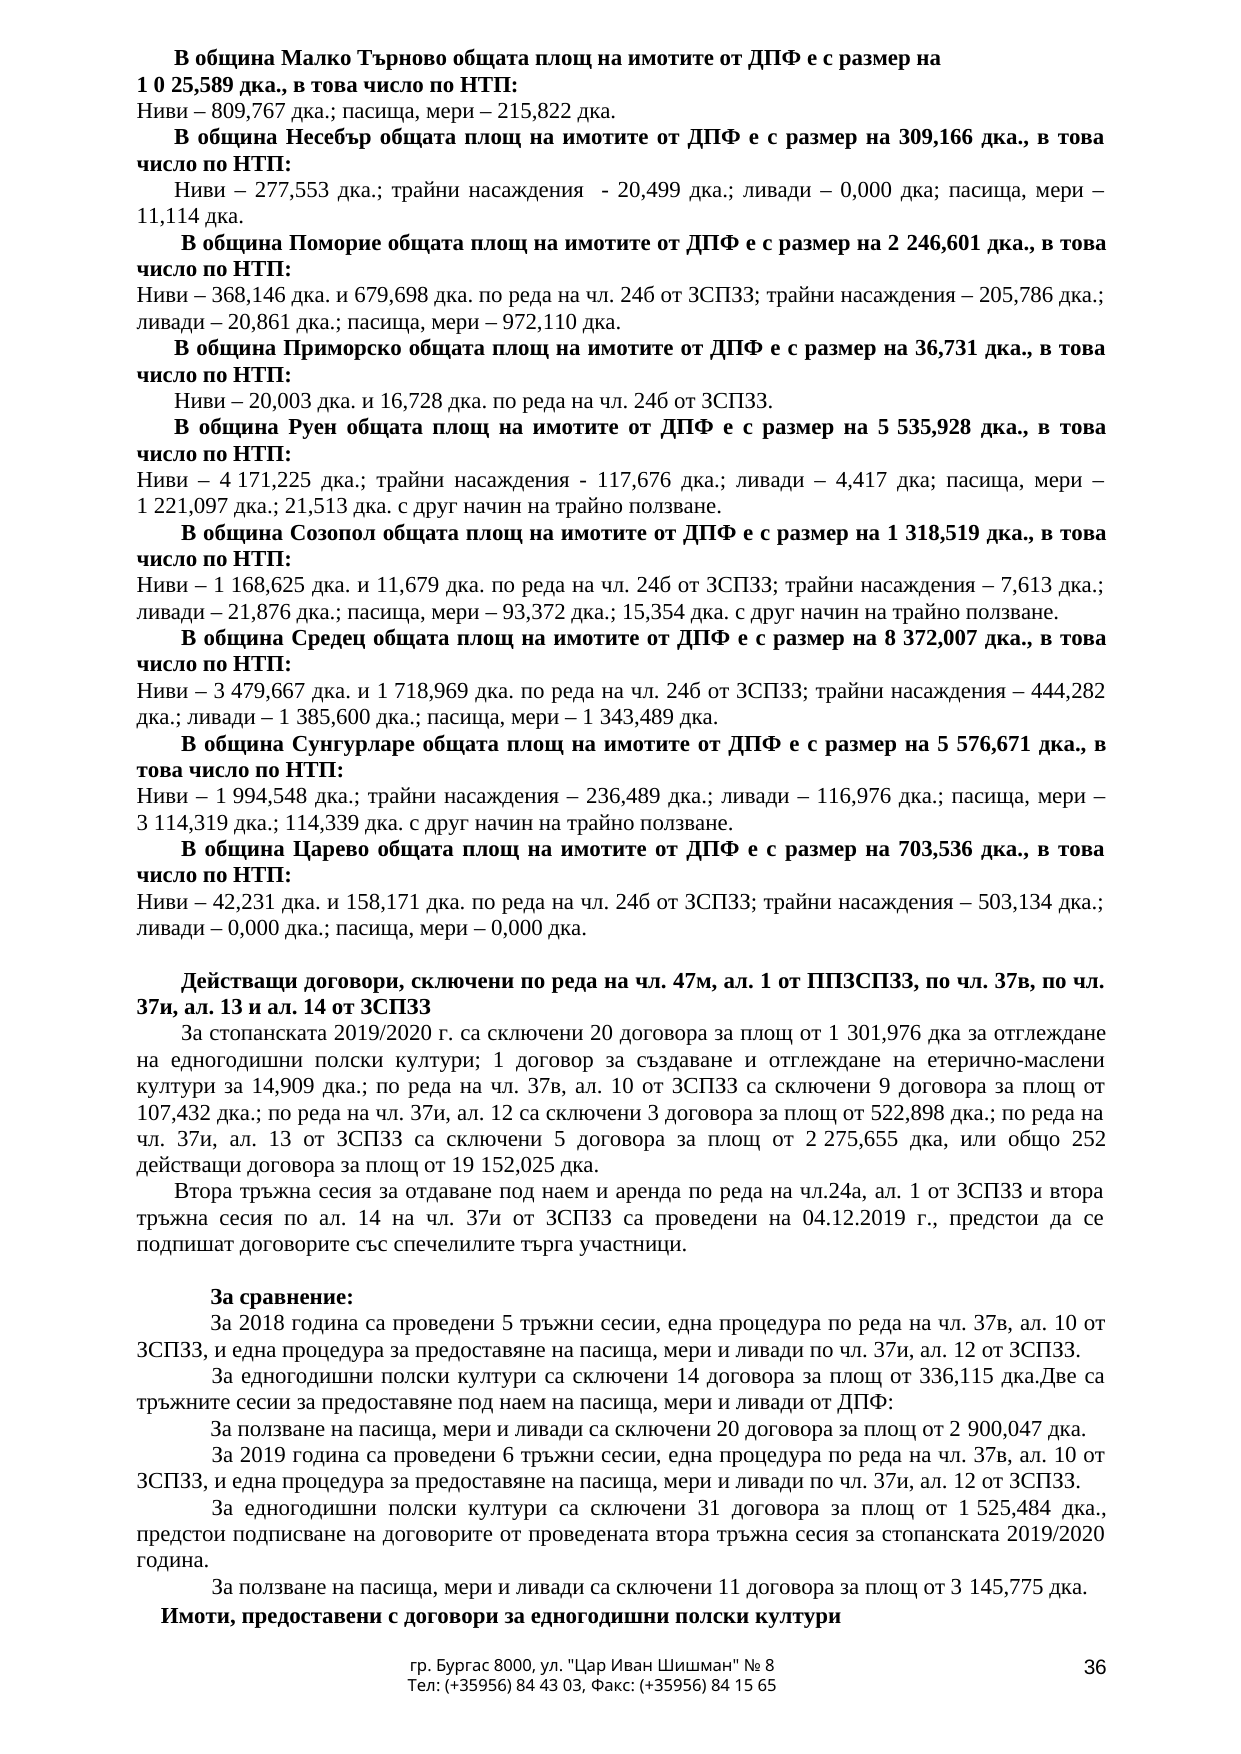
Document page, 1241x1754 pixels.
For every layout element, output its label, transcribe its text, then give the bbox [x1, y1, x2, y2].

text Действащи договори, сключени по реда на чл. 47м, ал. 1 от ППЗСПЗЗ, по чл. 37в, по чл. 37и, ал. 13 и ал. 14 от ЗСПЗЗ [136, 967, 1107, 1019]
list За ползване на пасища, мери и ливади са сключени 20 договора за площ от 2 900,047 дка. [180, 1415, 1107, 1441]
text В община Несебър общата площ на имотите от ДПФ е с размер на 309,166 дка., в това число по НТП: [136, 123, 1107, 176]
text За едногодишни полски култури са сключени 31 договора за площ от 1 525,484 дка., предстои подписване на договорите от проведената втора тръжна сесия за стопанската 2019/2020 година. [136, 1494, 1107, 1573]
text В община Руен общата площ на имотите от ДПФ е с размер на 5 535,928 дка., в това число по НТП: [136, 413, 1107, 466]
text Ниви – 1 168,625 дка. и 11,679 дка. по реда на чл. 24б от ЗСПЗЗ; трайни насаждения – 7,613 дка.; ливади – 21,876 дка.; пасища, мери – 93,372 дка.; 15,354 дка. с друг начин на трайно ползване. [136, 571, 1107, 624]
text Ниви – 277,553 дка.; трайни насаждения - 20,499 дка.; ливади – 0,000 дка; пасища, мери – 11,114 дка. [136, 176, 1107, 229]
text За стопанската 2019/2020 г. са сключени 20 договора за площ от 1 301,976 дка за отглеждане на едногодишни полски култури; 1 договор за създаване и отглеждане на етерично-маслени култури за 14,909 дка.; по реда на чл. 37в, ал. 10 от ЗСПЗЗ са сключени 9 договора за площ от 107,432 дка.; по реда на чл. 37и, ал. 12 са сключени 3 договора за площ от 522,898 дка.; по реда на чл. 37и, ал. 13 от ЗСПЗЗ са сключени 5 договора за площ от 2 275,655 дка, или общо 252 действащи договора за площ от 19 152,025 дка. [136, 1019, 1107, 1178]
text 1 0 25,589 дка., в това число по НТП: [136, 71, 1107, 97]
text Ниви – 368,146 дка. и 679,698 дка. по реда на чл. 24б от ЗСПЗЗ; трайни насаждения – 205,786 дка.; ливади – 20,861 дка.; пасища, мери – 972,110 дка. [136, 282, 1107, 334]
text Ниви – 20,003 дка. и 16,728 дка. по реда на чл. 24б от ЗСПЗЗ. [136, 387, 1107, 413]
list За ползване на пасища, мери и ливади са сключени 11 договора за площ от 3 145,775 дка. [180, 1573, 1107, 1599]
text За 2018 година са проведени 5 тръжни сесии, една процедура по реда на чл. 37в, ал. 10 от ЗСПЗЗ, и една процедура за предоставяне на пасища, мери и ливади по чл. 37и, ал. 12 от ЗСПЗЗ. [136, 1309, 1107, 1362]
text Втора тръжна сесия за отдаване под наем и аренда по реда на чл.24а, ал. 1 от ЗСПЗЗ и втора тръжна сесия по ал. 14 на чл. 37и от ЗСПЗЗ са проведени на 04.12.2019 г., предстои да се подпишат договорите със спечелилите търга участници. [136, 1178, 1107, 1257]
text В община Созопол общата площ на имотите от ДПФ е с размер на 1 318,519 дка., в това число по НТП: [136, 519, 1107, 571]
text В община Средец общата площ на имотите от ДПФ е с размер на 8 372,007 дка., в това число по НТП: [136, 624, 1107, 677]
table_header Имоти, предоставени с договори за едногодишни полски култури [149, 1599, 1240, 1628]
text В община Малко Търново общата площ на имотите от ДПФ е с размер на [174, 44, 1107, 71]
text Ниви – 42,231 дка. и 158,171 дка. по реда на чл. 24б от ЗСПЗЗ; трайни насаждения – 503,134 дка.; ливади – 0,000 дка.; пасища, мери – 0,000 дка. [136, 888, 1107, 940]
text Ниви – 4 171,225 дка.; трайни насаждения - 117,676 дка.; ливади – 4,417 дка; пасища, мери – 1 221,097 дка.; 21,513 дка. с друг начин на трайно ползване. [136, 466, 1107, 519]
text В община Поморие общата площ на имотите от ДПФ е с размер на 2 246,601 дка., в това число по НТП: [136, 229, 1107, 282]
text В община Приморско общата площ на имотите от ДПФ е с размер на 36,731 дка., в това число по НТП: [136, 334, 1107, 387]
text За 2019 година са проведени 6 тръжни сесии, една процедура по реда на чл. 37в, ал. 10 от ЗСПЗЗ, и една процедура за предоставяне на пасища, мери и ливади по чл. 37и, ал. 12 от ЗСПЗЗ. [136, 1441, 1107, 1494]
text В община Царево общата площ на имотите от ДПФ е с размер на 703,536 дка., в това число по НТП: [136, 835, 1107, 888]
text В община Сунгурларе общата площ на имотите от ДПФ е с размер на 5 576,671 дка., в това число по НТП: [136, 729, 1107, 782]
text Ниви – 1 994,548 дка.; трайни насаждения – 236,489 дка.; ливади – 116,976 дка.; пасища, мери – 3 114,319 дка.; 114,339 дка. с друг начин на трайно ползване. [136, 782, 1107, 835]
text За сравнение: [136, 1283, 1107, 1309]
text Ниви – 3 479,667 дка. и 1 718,969 дка. по реда на чл. 24б от ЗСПЗЗ; трайни насаждения – 444,282 дка.; ливади – 1 385,600 дка.; пасища, мери – 1 343,489 дка. [136, 677, 1107, 729]
text За едногодишни полски култури са сключени 14 договора за площ от 336,115 дка.Две са тръжните сесии за предоставяне под наем на пасища, мери и ливади от ДПФ: [136, 1362, 1107, 1415]
text Ниви – 809,767 дка.; пасища, мери – 215,822 дка. [136, 97, 1107, 123]
